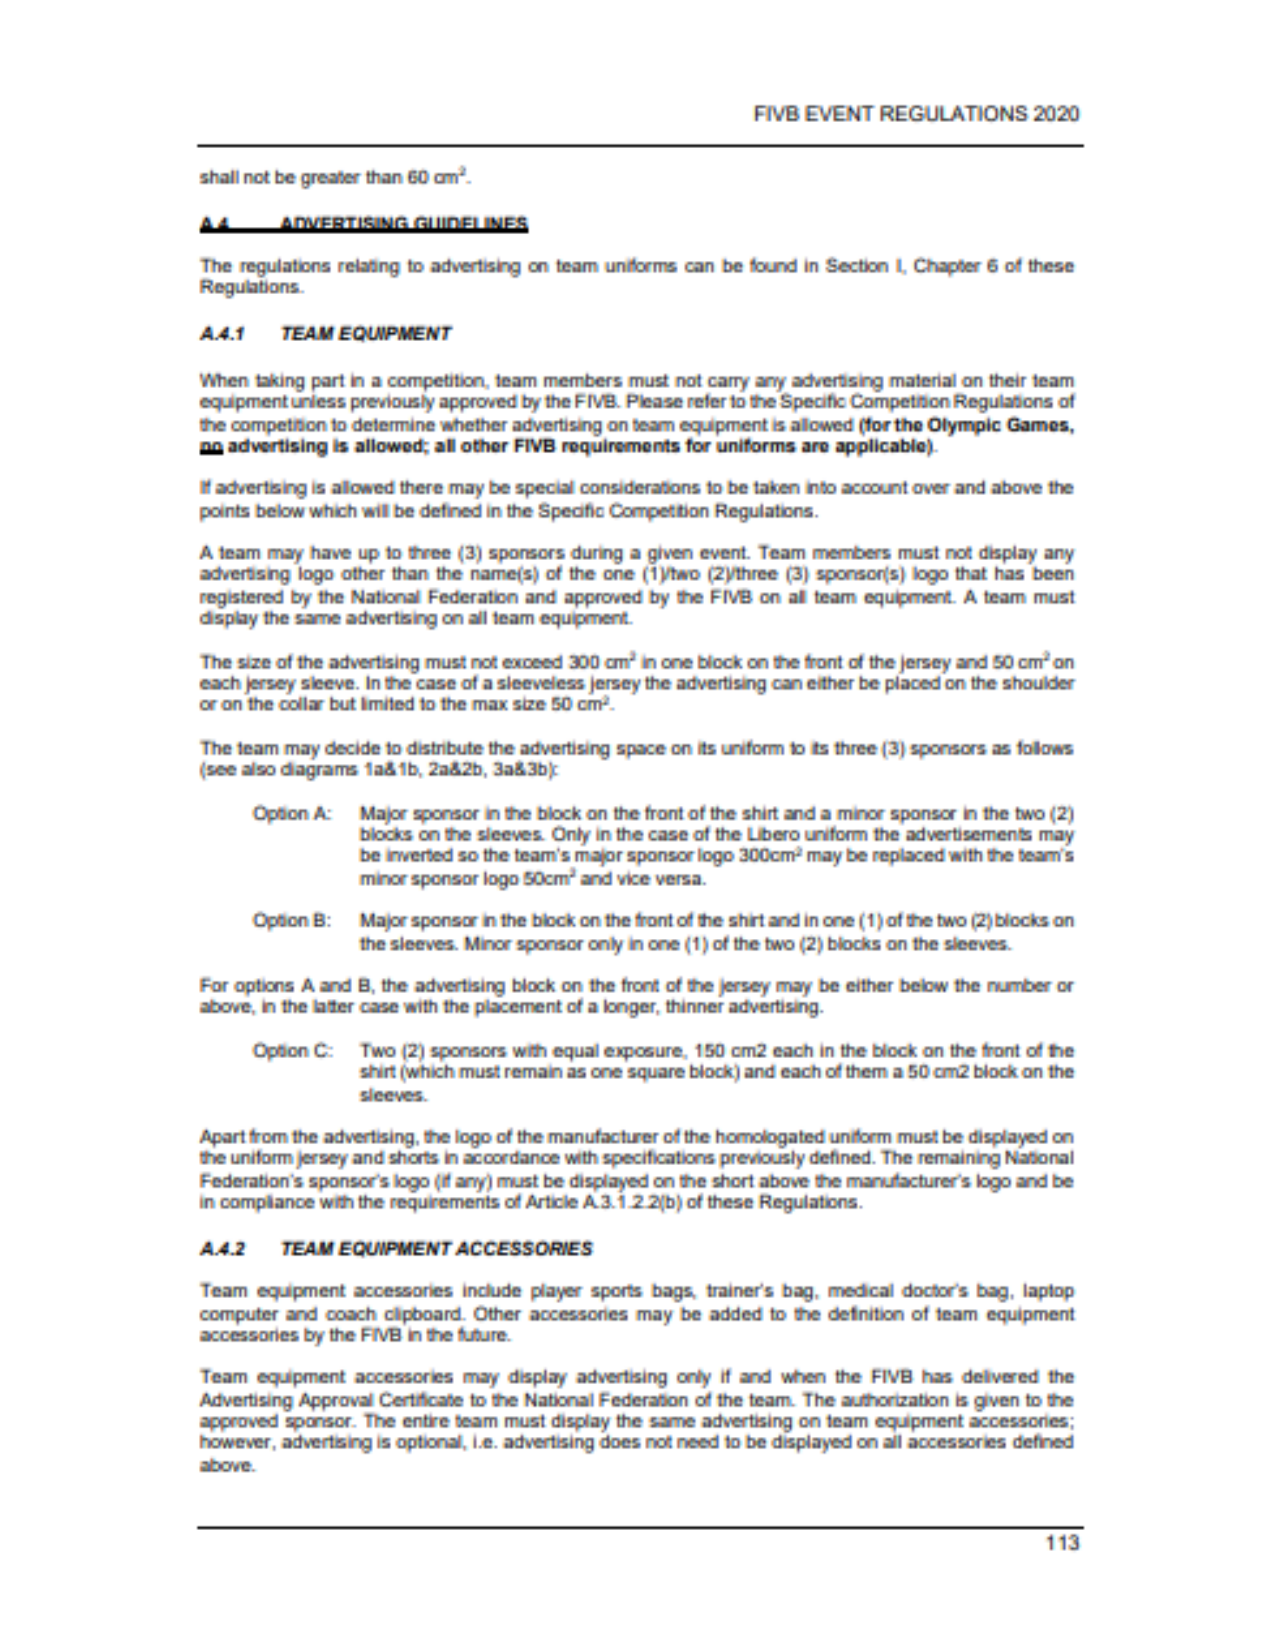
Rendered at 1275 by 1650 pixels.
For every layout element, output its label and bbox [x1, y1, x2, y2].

picture [159, 88, 1116, 1556]
